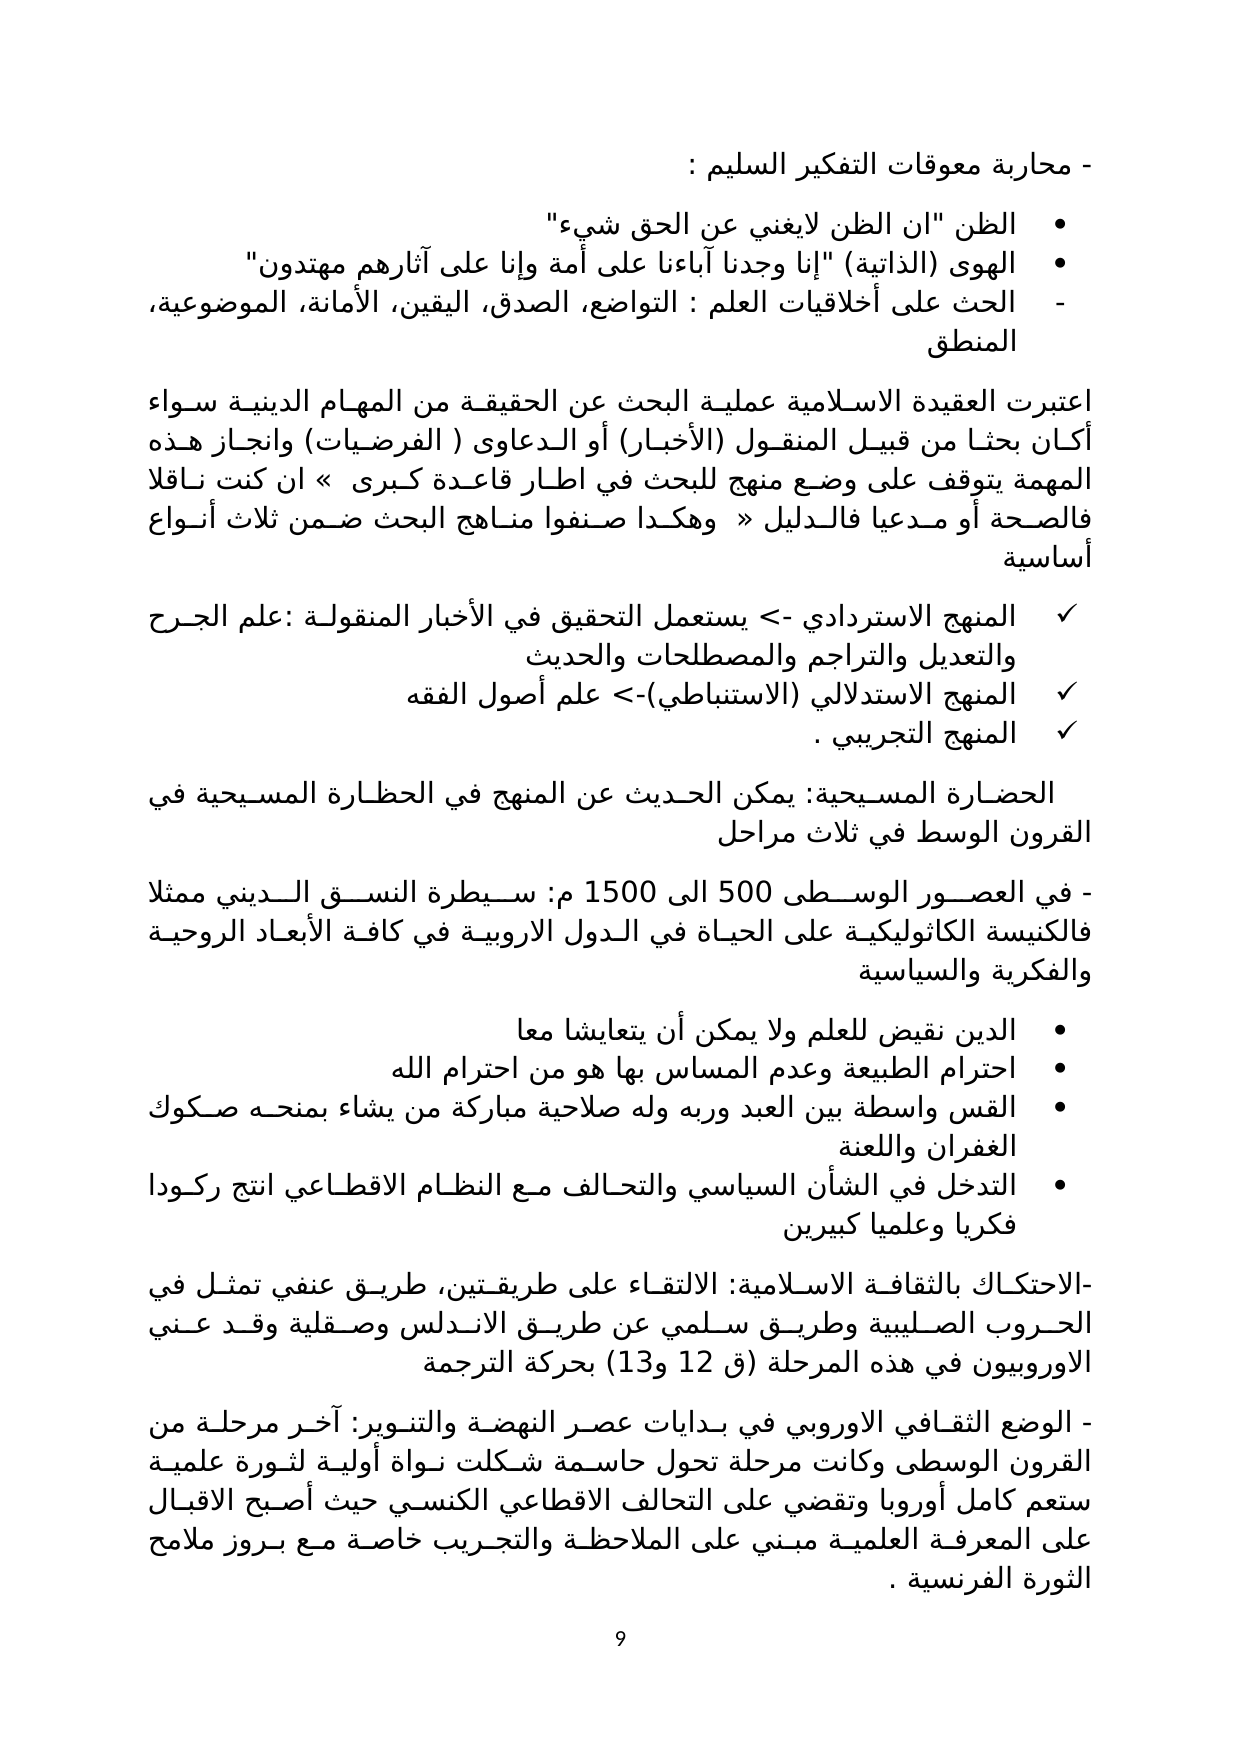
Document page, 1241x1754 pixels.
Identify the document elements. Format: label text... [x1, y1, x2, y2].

list المنهج الاستدلالي (الاستنباطي)-> علم أصول الفقه [148, 678, 1055, 712]
list القس واسطة بين العبد وربه وله صلاحية مباركة من يشاء بمنحه صكوك الغفران واللعنة [148, 1091, 1055, 1164]
text - محاربة معوقات التفكير السليم : [148, 148, 1093, 182]
list الحث على أخلاقيات العلم : التواضع، الصدق، اليقين، الأمانة، الموضوعية، المنطق [148, 285, 1055, 358]
list المنهج الاستردادي -> يستعمل التحقيق في الأخبار المنقولة :علم الجرح والتعديل والتراجم والمصطلحات والحديث [148, 600, 1055, 673]
list الظن "ان الظن لايغني عن الحق شيء" [148, 207, 1055, 241]
list التدخل في الشأن السياسي والتحالف مع النظام الاقطاعي انتج ركودا فكريا وعلميا كبيرين [148, 1169, 1055, 1242]
list المنهج التجريبي . [148, 717, 1055, 751]
list الدين نقيض للعلم ولا يمكن أن يتعايشا معا [148, 1013, 1055, 1047]
text - في العصور الوسطى 500 الى 1500 م: سيطرة النسق الديني ممثلا فالكنيسة الكاثوليكية على الحياة في الدول الاروبية في كافة الأبعاد الروحية والفكرية والسياسية [148, 875, 1093, 987]
text - الوضع الثقافي الاوروبي في بدايات عصر النهضة والتنوير: آخر مرحلة من القرون الوسطى وكانت مرحلة تحول حاسمة شكلت نواة أولية لثورة علمية ستعم كامل أوروبا وتقضي على التحالف الاقطاعي الكنسي حيث أصبح الاقبال على المعرفة العلمية مبني على الملاحظة والتجريب خاصة مع بروز ملامح الثورة الفرنسية . [148, 1405, 1093, 1595]
list احترام الطبيعة وعدم المساس بها هو من احترام الله [148, 1052, 1055, 1086]
text -الاحتكاك بالثقافة الاسلامية: الالتقاء على طريقتين، طريق عنفي تمثل في الحروب الصليبية وطريق سلمي عن طريق الاندلس وصقلية وقد عني الاوروبيون في هذه المرحلة (ق 12 و13) بحركة الترجمة [148, 1267, 1093, 1379]
list الهوى (الذاتية) "إنا وجدنا آباءنا على أمة وإنا على آثارهم مهتدون" [148, 246, 1055, 280]
text اعتبرت العقيدة الاسلامية عملية البحث عن الحقيقة من المهام الدينية سواء أكان بحثا من قبيل المنقول (الأخبار) أو الدعاوى ( الفرضيات) وانجاز هذه المهمة يتوقف على وضع منهج للبحث في اطار قاعدة كبرى » ان كنت ناقلا فالصحة أو مدعيا فالدليل « وهكدا صنفوا مناهج البحث ضمن ثلاث أنواع أساسية [148, 384, 1093, 574]
text الحضارة المسيحية: يمكن الحديث عن المنهج في الحظارة المسيحية في القرون الوسط في ثلاث مراحل [148, 776, 1093, 849]
